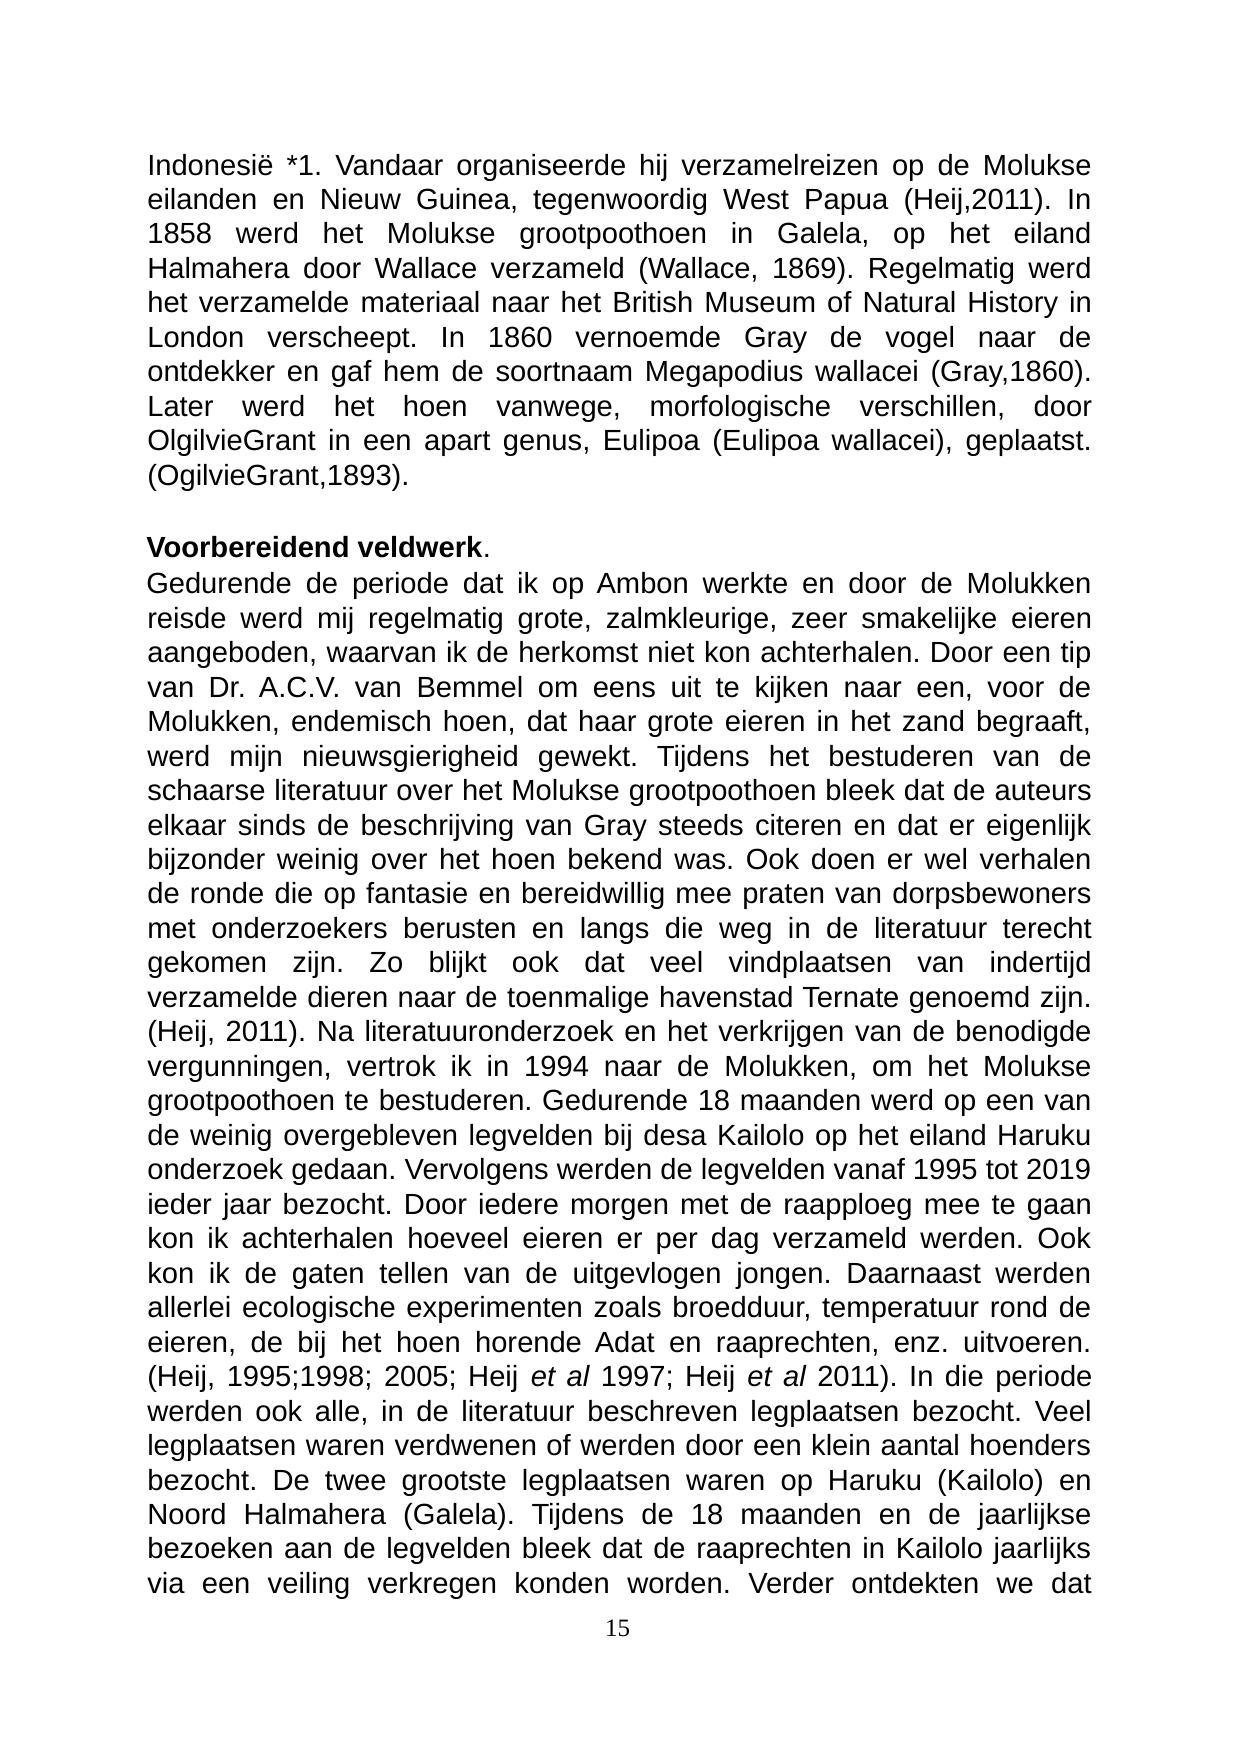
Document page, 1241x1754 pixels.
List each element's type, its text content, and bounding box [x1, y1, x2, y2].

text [146, 566, 1093, 1599]
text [146, 147, 1093, 491]
text Voorbereidend veldwerk. [146, 530, 1093, 563]
